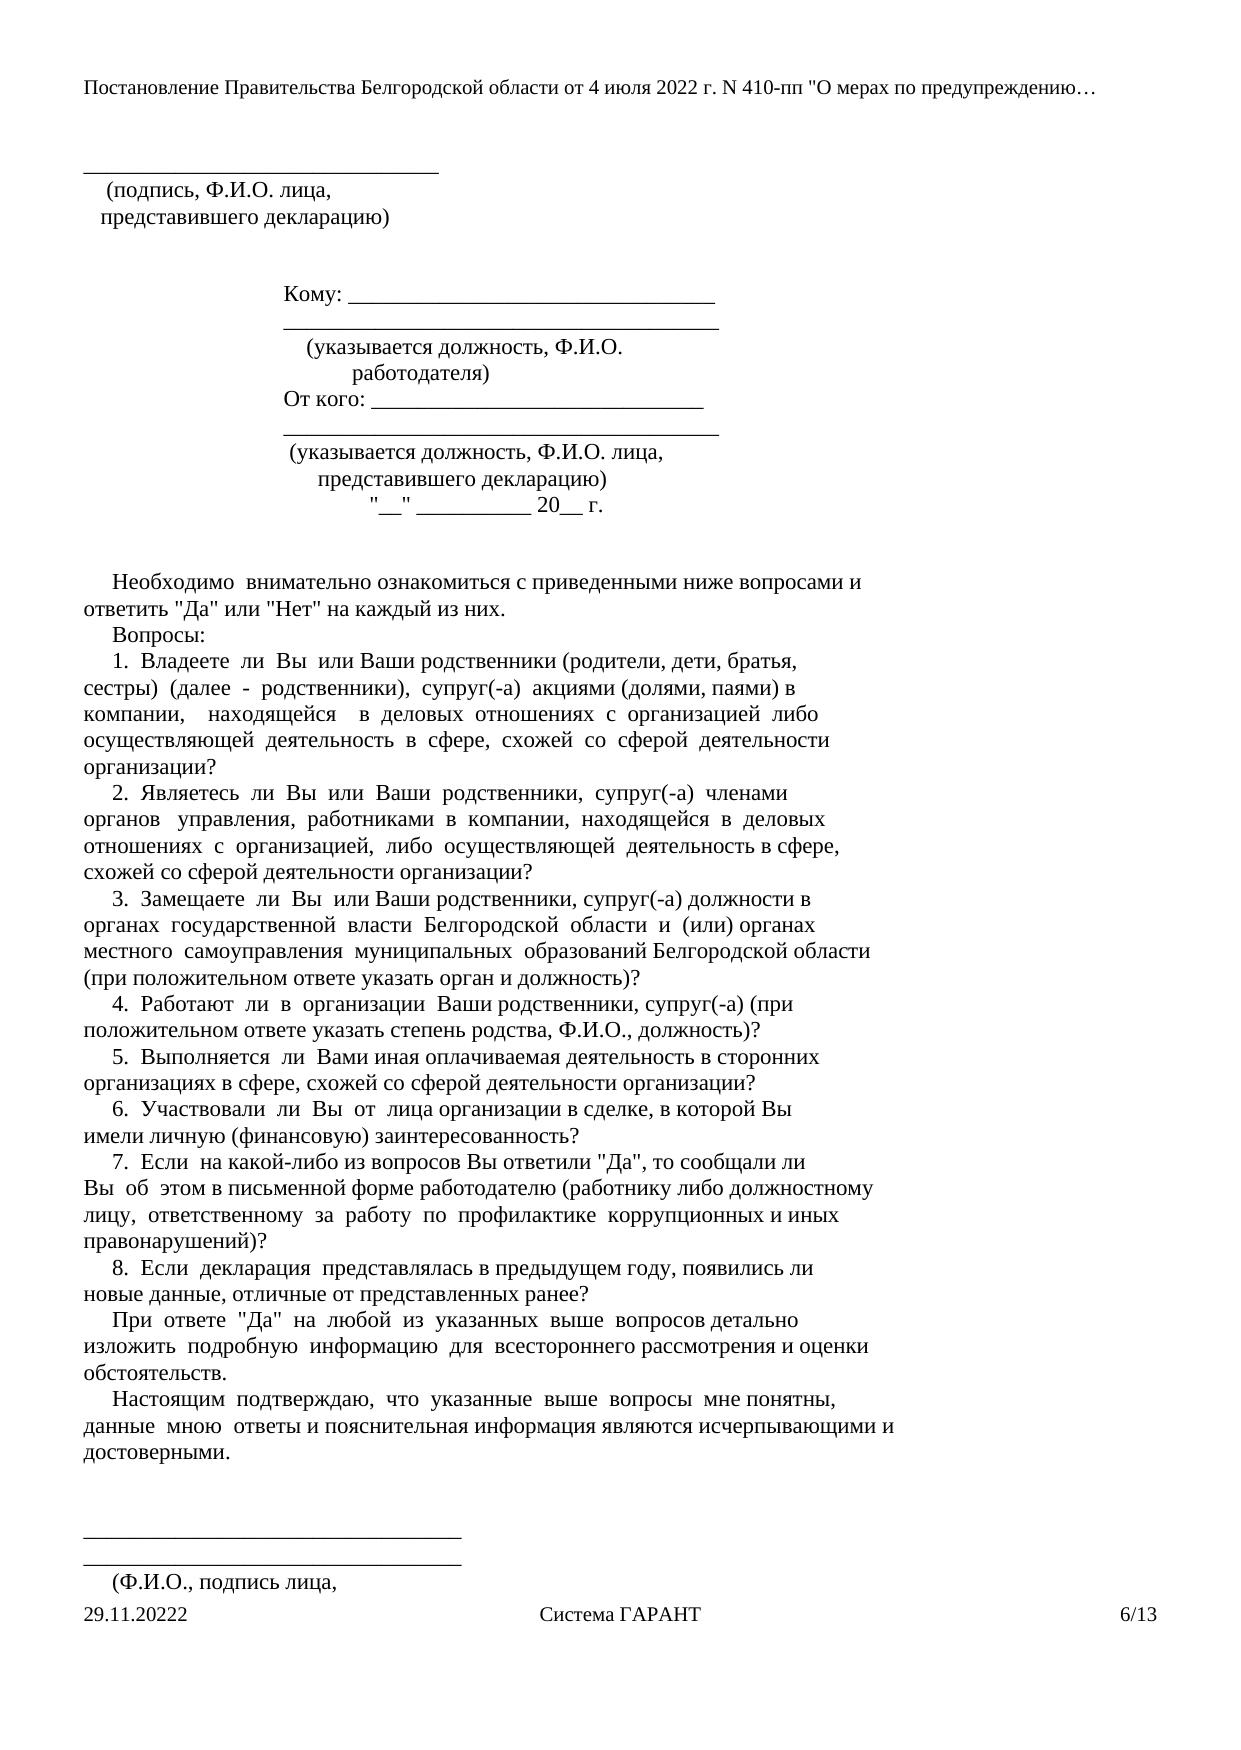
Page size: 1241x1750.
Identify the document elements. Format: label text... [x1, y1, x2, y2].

text отношениях с организацией, либо осуществляющей деятельность в сфере, [83, 832, 1157, 858]
text обстоятельств. [83, 1359, 1157, 1385]
text _______________________________ [83, 150, 1157, 176]
text достоверными. [83, 1438, 1157, 1464]
text Вы об этом в письменной форме работодателю (работнику либо должностному [83, 1174, 1157, 1201]
text организациях в сфере, схожей со сферой деятельности организации? [83, 1069, 1157, 1095]
text (подпись, Ф.И.О. лица, [83, 176, 1157, 203]
text представившего декларацию) [83, 464, 1157, 491]
text _________________________________ [83, 1542, 1157, 1568]
text Кому: ________________________________ [83, 280, 1157, 306]
text 7. Если на какой-либо из вопросов Вы ответили "Да", то сообщали ли [83, 1148, 1157, 1174]
text 6. Участвовали ли Вы от лица организации в сделке, в которой Вы [83, 1095, 1157, 1122]
text При ответе "Да" на любой из указанных выше вопросов детально [83, 1306, 1157, 1333]
text От кого: _____________________________ [83, 386, 1157, 412]
text ______________________________________ [83, 412, 1157, 438]
text новые данные, отличные от представленных ранее? [83, 1280, 1157, 1306]
text (указывается должность, Ф.И.О. [83, 333, 1157, 359]
text 4. Работают ли в организации Ваши родственники, супруг(-а) (при [83, 990, 1157, 1016]
text данные мною ответы и пояснительная информация являются исчерпывающими и [83, 1412, 1157, 1438]
text 3. Замещаете ли Вы или Ваши родственники, супруг(-а) должности в [83, 884, 1157, 911]
text представившего декларацию) [83, 203, 1157, 229]
text сестры) (далее - родственники), супруг(-а) акциями (долями, паями) в [83, 674, 1157, 700]
text организации? [83, 753, 1157, 779]
text _________________________________ [83, 1515, 1157, 1542]
text органов управления, работниками в компании, находящейся в деловых [83, 806, 1157, 832]
text имели личную (финансовую) заинтересованность? [83, 1122, 1157, 1148]
text компании, находящейся в деловых отношениях с организацией либо [83, 700, 1157, 726]
text 2. Являетесь ли Вы или Ваши родственники, супруг(-а) членами [83, 779, 1157, 806]
text ______________________________________ [83, 306, 1157, 333]
text 8. Если декларация представлялась в предыдущем году, появились ли [83, 1253, 1157, 1280]
text Вопросы: [83, 621, 1157, 647]
text положительном ответе указать степень родства, Ф.И.О., должность)? [83, 1016, 1157, 1043]
text органах государственной власти Белгородской области и (или) органах [83, 911, 1157, 937]
text схожей со сферой деятельности организации? [83, 858, 1157, 884]
text лицу, ответственному за работу по профилактике коррупционных и иных [83, 1201, 1157, 1227]
text Настоящим подтверждаю, что указанные выше вопросы мне понятны, [83, 1385, 1157, 1412]
text Необходимо внимательно ознакомиться с приведенными ниже вопросами и [83, 568, 1157, 595]
text (указывается должность, Ф.И.О. лица, [83, 438, 1157, 464]
text работодателя) [83, 359, 1157, 386]
text 1. Владеете ли Вы или Ваши родственники (родители, дети, братья, [83, 647, 1157, 674]
text (при положительном ответе указать орган и должность)? [83, 964, 1157, 990]
text правонарушений)? [83, 1227, 1157, 1253]
text "__" __________ 20__ г. [83, 491, 1157, 517]
text 5. Выполняется ли Вами иная оплачиваемая деятельность в сторонних [83, 1043, 1157, 1069]
text осуществляющей деятельность в сфере, схожей со сферой деятельности [83, 726, 1157, 753]
text ответить "Да" или "Нет" на каждый из них. [83, 595, 1157, 621]
text местного самоуправления муниципальных образований Белгородской области [83, 937, 1157, 964]
text изложить подробную информацию для всестороннего рассмотрения и оценки [83, 1333, 1157, 1359]
text (Ф.И.О., подпись лица, [83, 1568, 1157, 1594]
